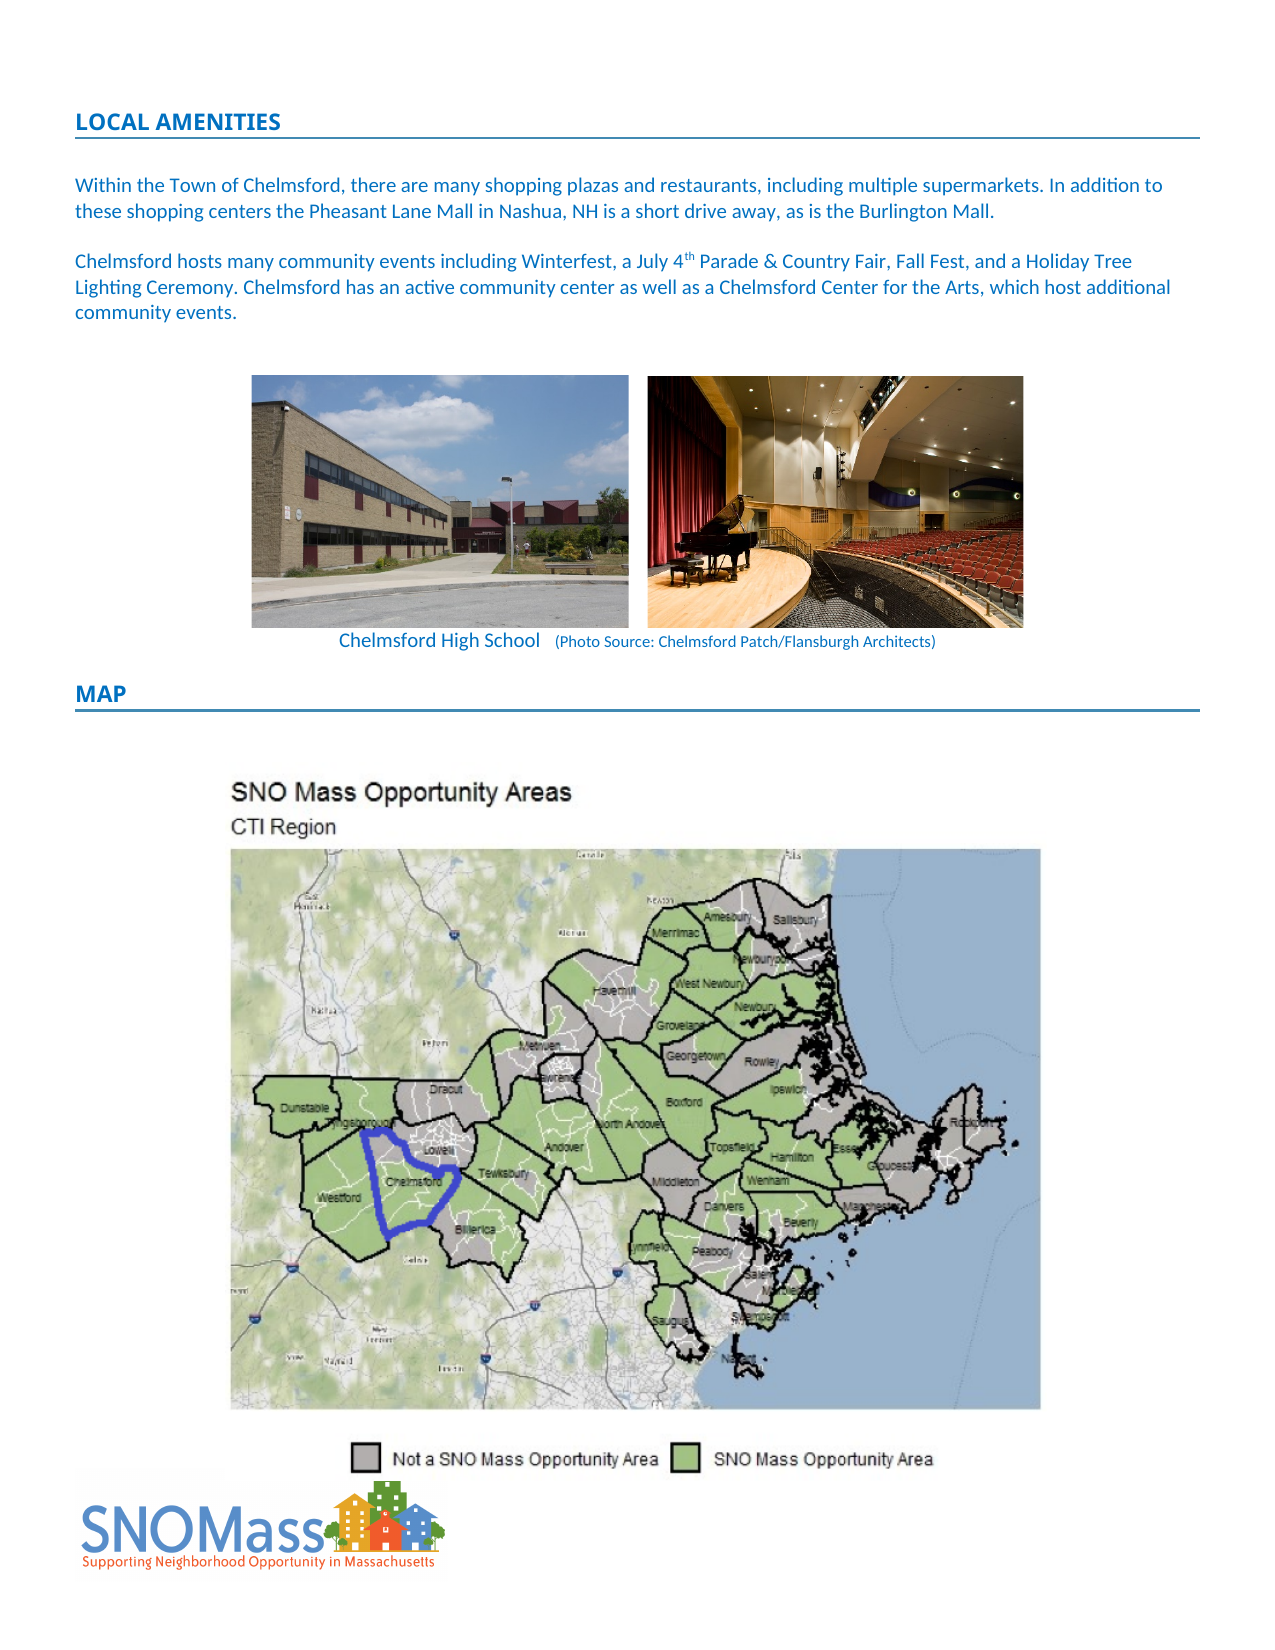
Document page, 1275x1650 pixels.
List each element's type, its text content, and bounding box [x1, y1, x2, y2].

picture [75, 762, 1047, 1582]
text Chelmsford High School (Photo Source: Chelmsford Patch/Flansburgh Architects) [75, 627, 1200, 653]
text Chelmsford hosts many community events including Winterfest, a July 4th Parade & Country Fair, Fall Fest, and a Holiday Tree Lighting Ceremony. Chelmsford has an active community center as well as a Chelmsford Center for the Arts, which host additional community events. [75, 249, 1200, 325]
text Within the Town of Chelmsford, there are many shopping plazas and restaurants, including multiple supermarkets. In addition to these shopping centers the Pheasant Lane Mall in Nashua, NH is a short drive away, as is the Burlington Mall. [75, 172, 1200, 223]
subtitle Local Amenities [75, 106, 1200, 137]
subtitle MAP [75, 678, 1200, 709]
picture [251, 375, 629, 628]
picture [647, 376, 1024, 628]
